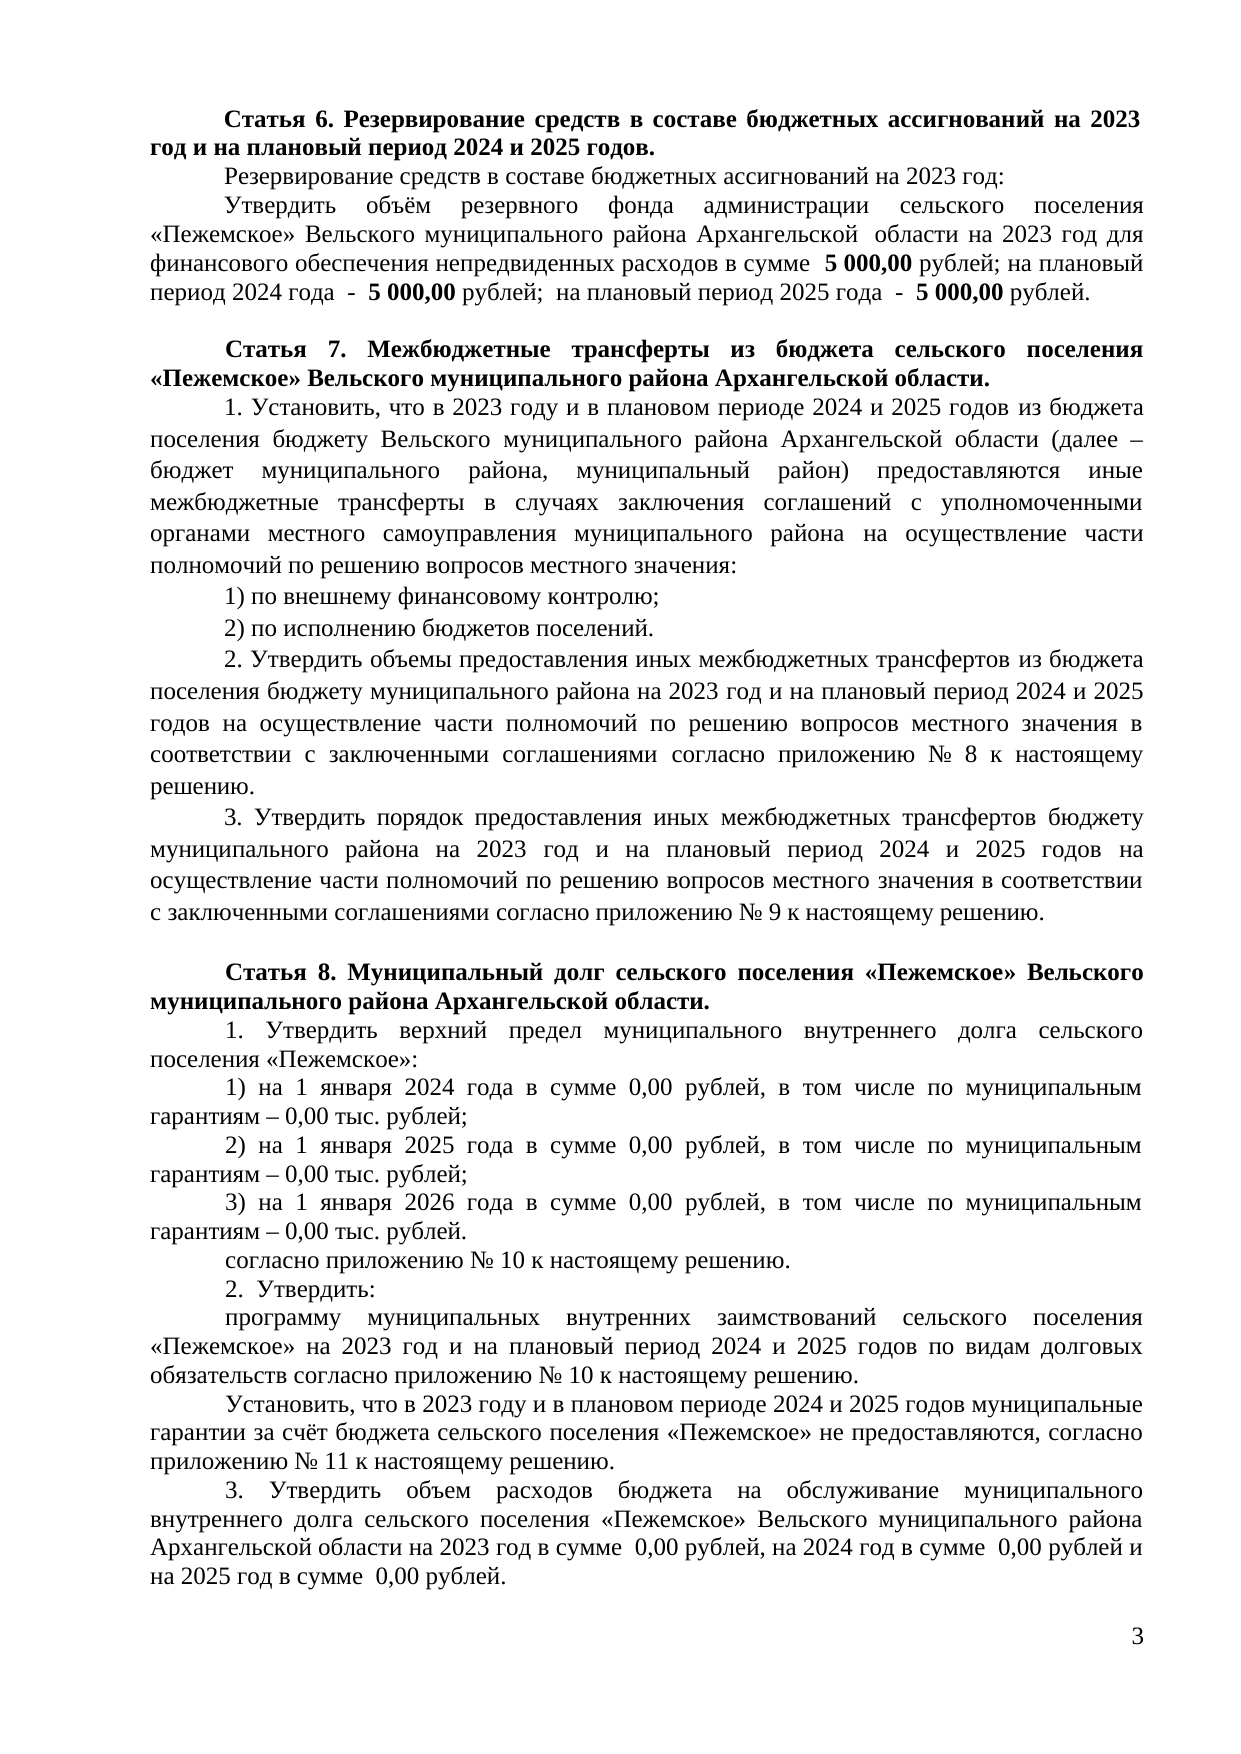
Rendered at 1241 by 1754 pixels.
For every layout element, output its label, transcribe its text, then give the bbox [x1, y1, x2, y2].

text 1) по внешнему финансовому контролю; [150, 581, 1144, 610]
text 1. Утвердить верхний предел муниципального внутреннего долга сельского поселения «Пежемское»: [150, 1015, 1144, 1072]
text 2) на 1 января 2025 года в сумме 0,00 рублей, в том числе по муниципальным гарантиям – 0,00 тыс. рублей; [150, 1130, 1144, 1187]
text Установить, что в 2023 году и в плановом периоде 2024 и 2025 годов муниципальные гарантии за счёт бюджета сельского поселения «Пежемское» не предоставляются, согласно приложению № 11 к настоящему решению. [150, 1389, 1144, 1475]
text Статья 6. Резервирование средств в составе бюджетных ассигнований на 2023 год и на плановый период 2024 и 2025 годов. [150, 104, 1144, 161]
text 2. Утвердить объемы предоставления иных межбюджетных трансфертов из бюджета поселения бюджету муниципального района на 2023 год и на плановый период 2024 и 2025 годов на осуществление части полномочий по решению вопросов местного значения в соответствии с заключенными соглашениями согласно приложению № 8 к настоящему решению. [150, 644, 1144, 799]
text 3) на 1 января 2026 года в сумме 0,00 рублей, в том числе по муниципальным гарантиям – 0,00 тыс. рублей. [150, 1187, 1144, 1245]
text согласно приложению № 10 к настоящему решению. [150, 1245, 1144, 1274]
text 2) по исполнению бюджетов поселений. [150, 613, 1144, 642]
text 1) на 1 января 2024 года в сумме 0,00 рублей, в том числе по муниципальным гарантиям – 0,00 тыс. рублей; [150, 1072, 1144, 1130]
text 3. Утвердить порядок предоставления иных межбюджетных трансфертов бюджету муниципального района на 2023 год и на плановый период 2024 и 2025 годов на осуществление части полномочий по решению вопросов местного значения в соответствии с заключенными соглашениями согласно приложению № 9 к настоящему решению. [150, 802, 1144, 926]
text 3. Утвердить объем расходов бюджета на обслуживание муниципального внутреннего долга сельского поселения «Пежемское» Вельского муниципального района Архангельской области на 2023 год в сумме 0,00 рублей, на 2024 год в сумме 0,00 рублей и на 2025 год в сумме 0,00 рублей. [150, 1475, 1144, 1590]
text Статья 8. Муниципальный долг сельского поселения «Пежемское» Вельского муниципального района Архангельской области. [150, 957, 1144, 1015]
text 2. Утвердить: [150, 1274, 1144, 1302]
text Утвердить объём резервного фонда администрации сельского поселения «Пежемское» Вельского муниципального района Архангельской области на 2023 год для финансового обеспечения непредвиденных расходов в сумме 5 000,00 рублей; на плановый период 2024 года - 5 000,00 рублей; на плановый период 2025 года - 5 000,00 рублей. [150, 190, 1144, 306]
text Статья 7. Межбюджетные трансферты из бюджета сельского поселения «Пежемское» Вельского муниципального района Архангельской области. [150, 334, 1144, 392]
text программу муниципальных внутренних заимствований сельского поселения «Пежемское» на 2023 год и на плановый период 2024 и 2025 годов по видам долговых обязательств согласно приложению № 10 к настоящему решению. [150, 1302, 1144, 1389]
text Резервирование средств в составе бюджетных ассигнований на 2023 год: [150, 161, 1144, 190]
text 1. Установить, что в 2023 году и в плановом периоде 2024 и 2025 годов из бюджета поселения бюджету Вельского муниципального района Архангельской области (далее – бюджет муниципального района, муниципальный район) предоставляются иные межбюджетные трансферты в случаях заключения соглашений с уполномоченными органами местного самоуправления муниципального района на осуществление части полномочий по решению вопросов местного значения: [150, 392, 1144, 579]
